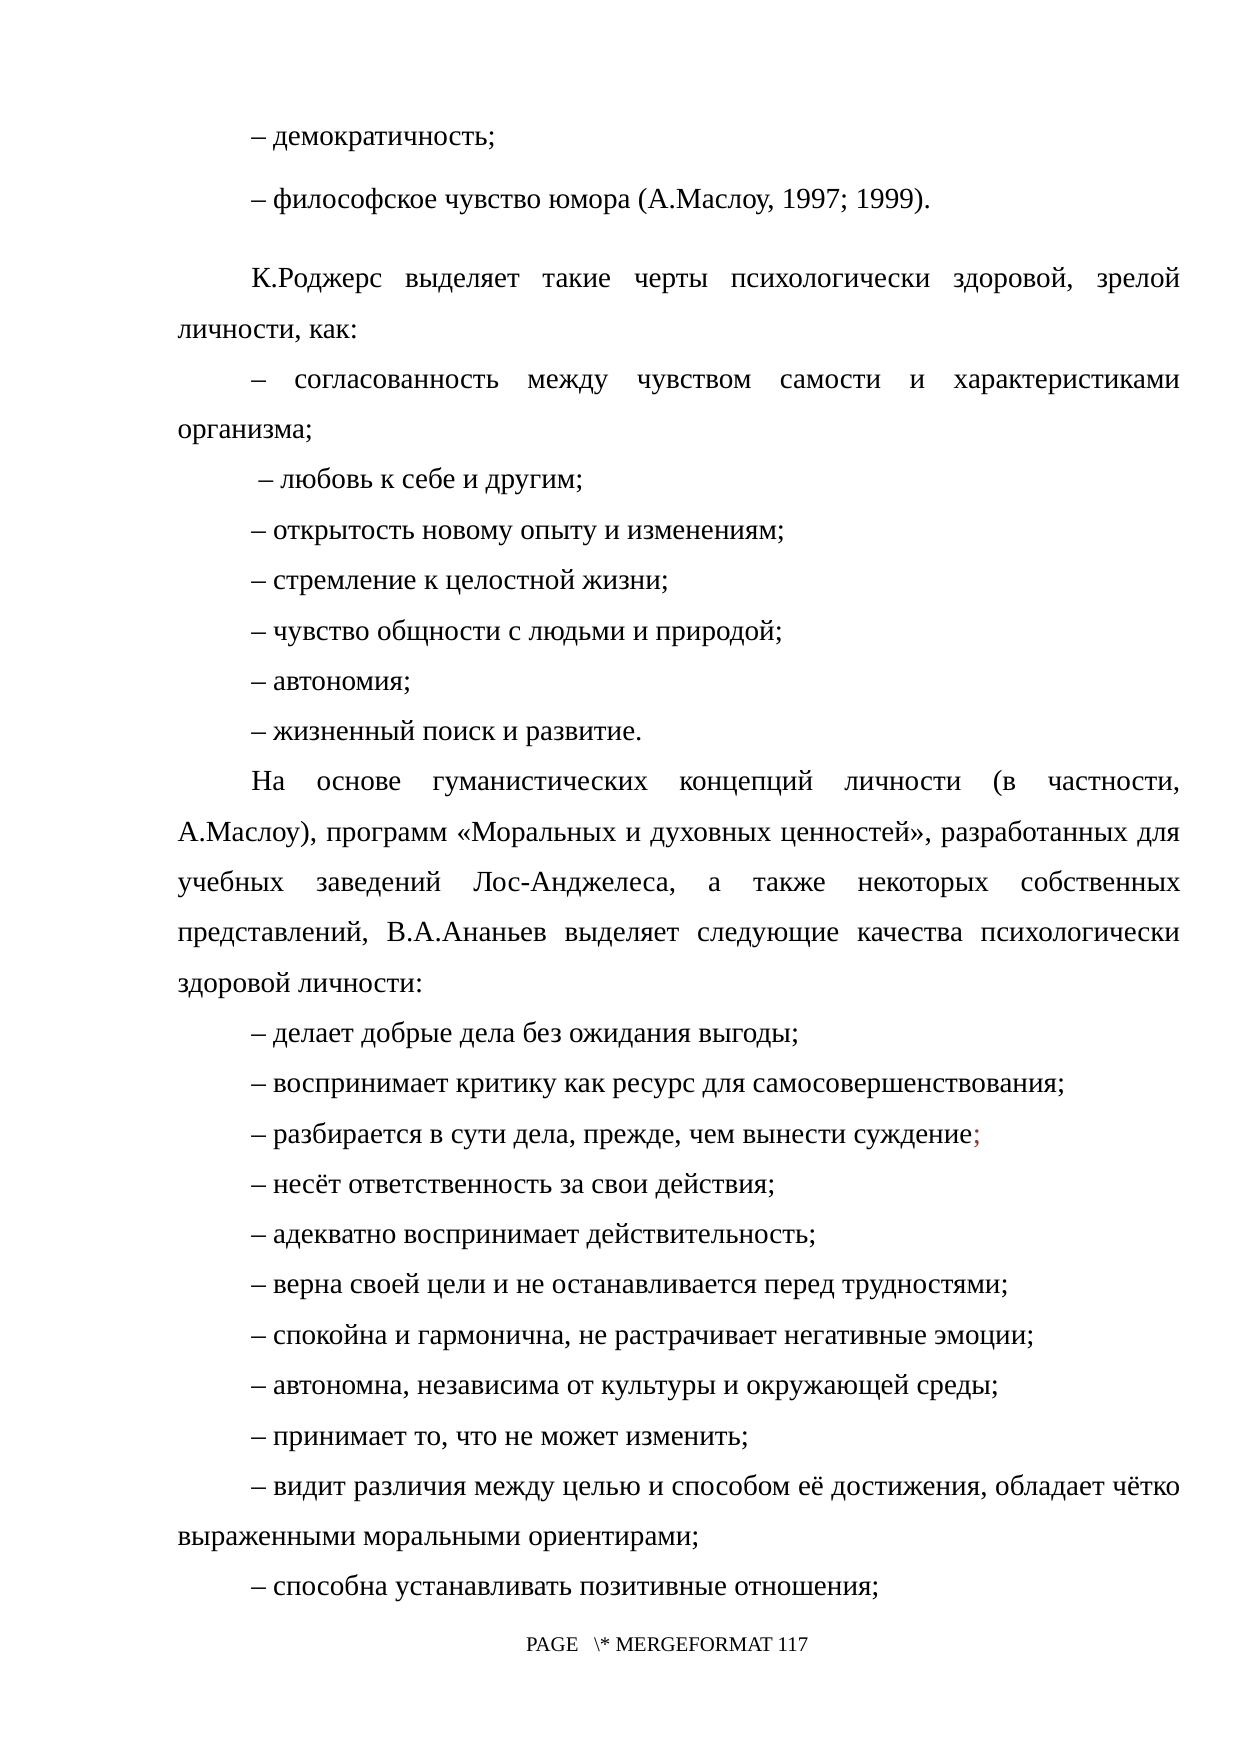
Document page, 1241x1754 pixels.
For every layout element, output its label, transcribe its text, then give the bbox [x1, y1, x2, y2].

text – несёт ответственность за свои действия; [177, 1166, 1181, 1199]
text – адекватно воспринимает действительность; [177, 1216, 1181, 1250]
text – разбирается в сути дела, прежде, чем вынести суждение; [177, 1116, 1181, 1149]
text – согласованность между чувством самости и характеристиками организма; [177, 361, 1181, 445]
text – автономия; [177, 663, 1181, 696]
text – делает добрые дела без ожидания выгоды; [177, 1015, 1181, 1049]
text – демократичность; [177, 118, 1181, 152]
text – автономна, независима от культуры и окружающей среды; [177, 1367, 1181, 1401]
text – открытость новому опыту и изменениям; [177, 512, 1181, 546]
text – любовь к себе и другим; [177, 462, 1181, 495]
text – верна своей цели и не останавливается перед трудностями; [177, 1267, 1181, 1300]
text – спокойна и гармонична, не растрачивает негативные эмоции; [177, 1317, 1181, 1351]
text – стремление к целостной жизни; [177, 562, 1181, 596]
text – чувство общности с людьми и природой; [177, 613, 1181, 646]
text – видит различия между целью и способом её достижения, обладает чётко выраженными моральными ориентирами; [177, 1468, 1181, 1552]
text К.Роджерс выделяет такие черты психологически здоровой, зрелой личности, как: [177, 260, 1181, 344]
text – жизненный поиск и развитие. [177, 713, 1181, 747]
text – воспринимает критику как ресурс для самосовершенствования; [177, 1065, 1181, 1099]
text На основе гуманистических концепций личности (в частности, А.Маслоу), программ «Моральных и духовных ценностей», разработанных для учебных заведений Лос-Анджелеса, а также некоторых собственных представлений, В.А.Ананьев выделяет следующие качества психологически здоровой личности: [177, 763, 1181, 998]
text – способна устанавливать позитивные отношения; [177, 1568, 1181, 1602]
text – принимает то, что не может изменить; [177, 1418, 1181, 1451]
text – философское чувство юмора (А.Маслоу, 1997; 1999). [177, 181, 1181, 214]
